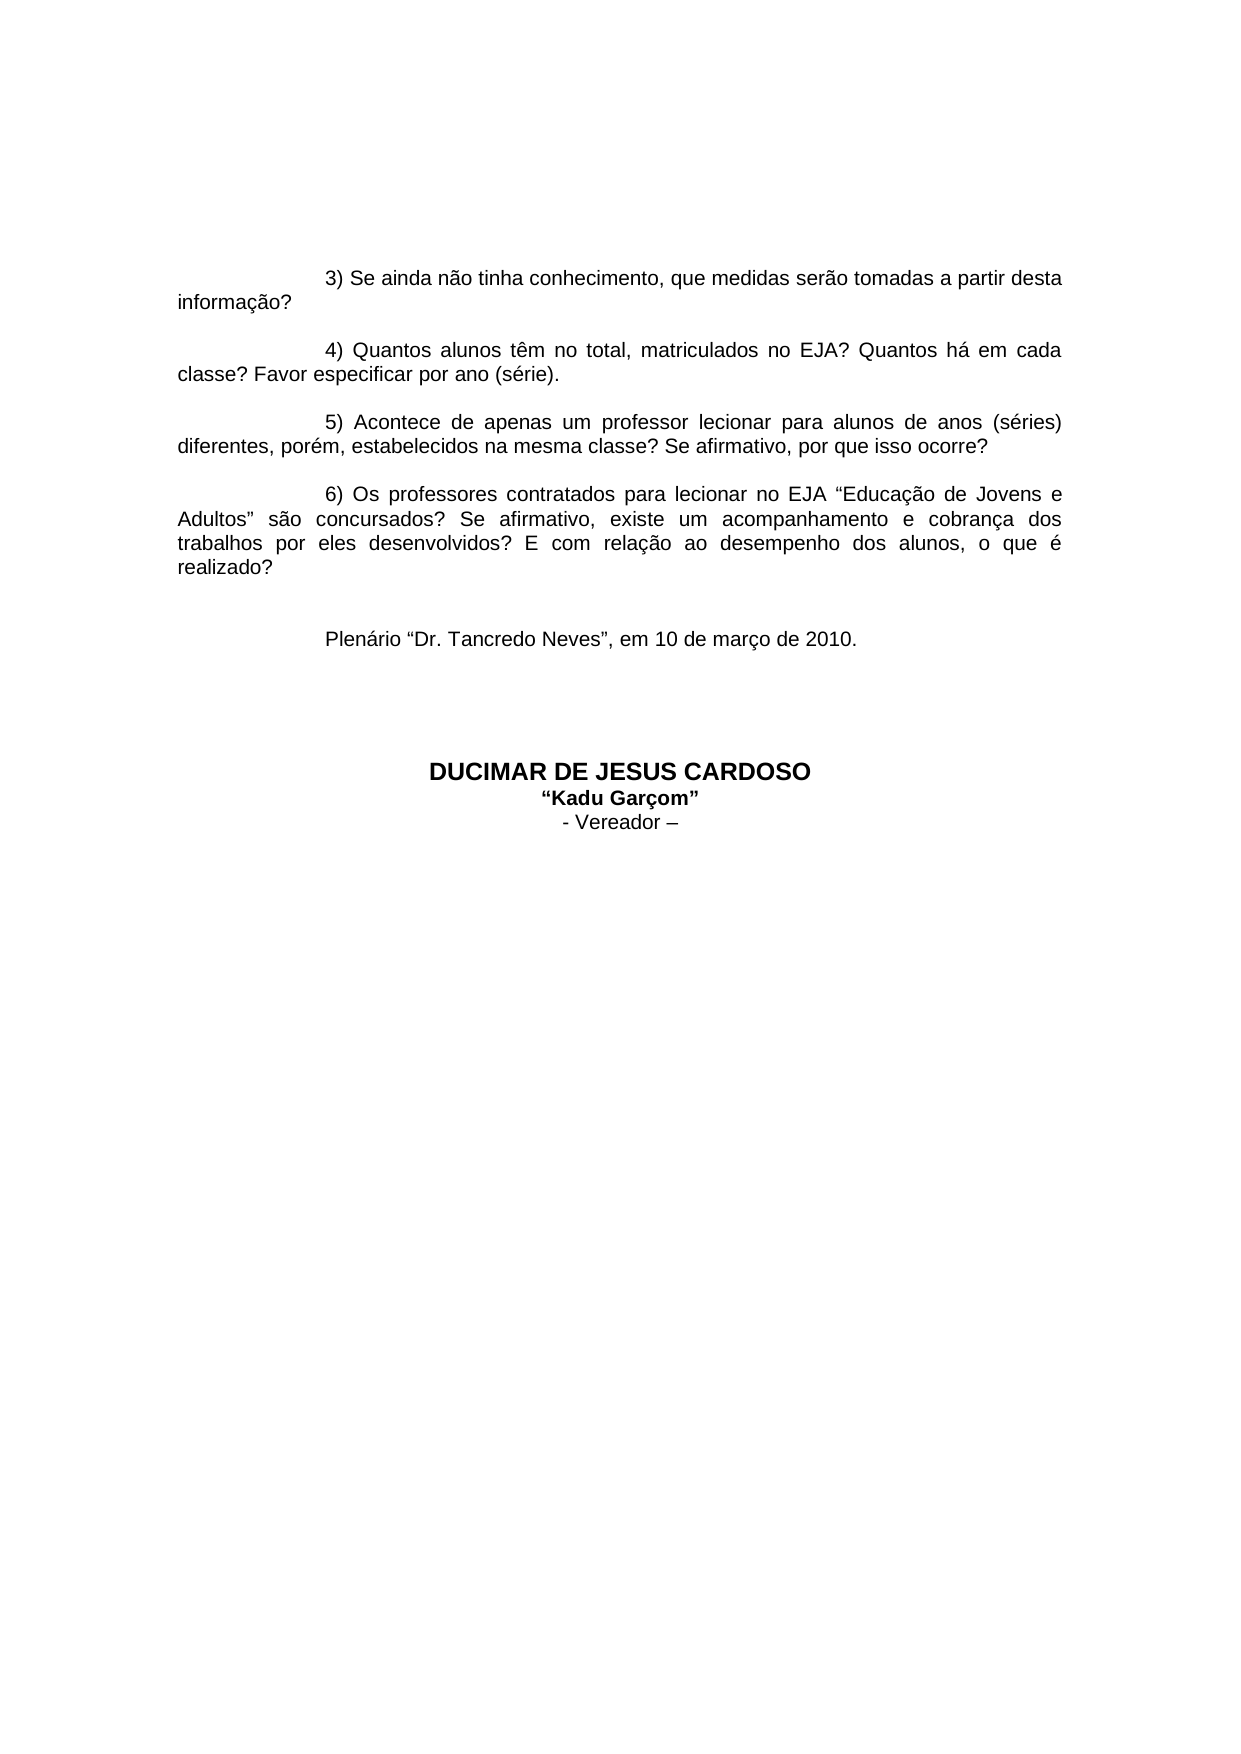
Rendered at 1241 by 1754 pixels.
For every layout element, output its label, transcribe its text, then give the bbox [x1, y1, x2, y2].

subtitle DUCIMAR DE JESUS CARDOSO [177, 757, 1063, 786]
text “Kadu Garçom” [177, 786, 1063, 810]
text 6) Os professores contratados para lecionar no EJA “Educação de Jovens e Adultos” são concursados? Se afirmativo, existe um acompanhamento e cobrança dos trabalhos por eles desenvolvidos? E com relação ao desempenho dos alunos, o que é realizado? [177, 482, 1063, 579]
text 4) Quantos alunos têm no total, matriculados no EJA? Quantos há em cada classe? Favor especificar por ano (série). [177, 338, 1063, 386]
text - Vereador – [177, 810, 1063, 834]
text 5) Acontece de apenas um professor lecionar para alunos de anos (séries) diferentes, porém, estabelecidos na mesma classe? Se afirmativo, por que isso ocorre? [177, 410, 1063, 458]
text Plenário “Dr. Tancredo Neves”, em 10 de março de 2010. [177, 627, 1063, 651]
text 3) Se ainda não tinha conhecimento, que medidas serão tomadas a partir desta informação? [177, 266, 1063, 314]
